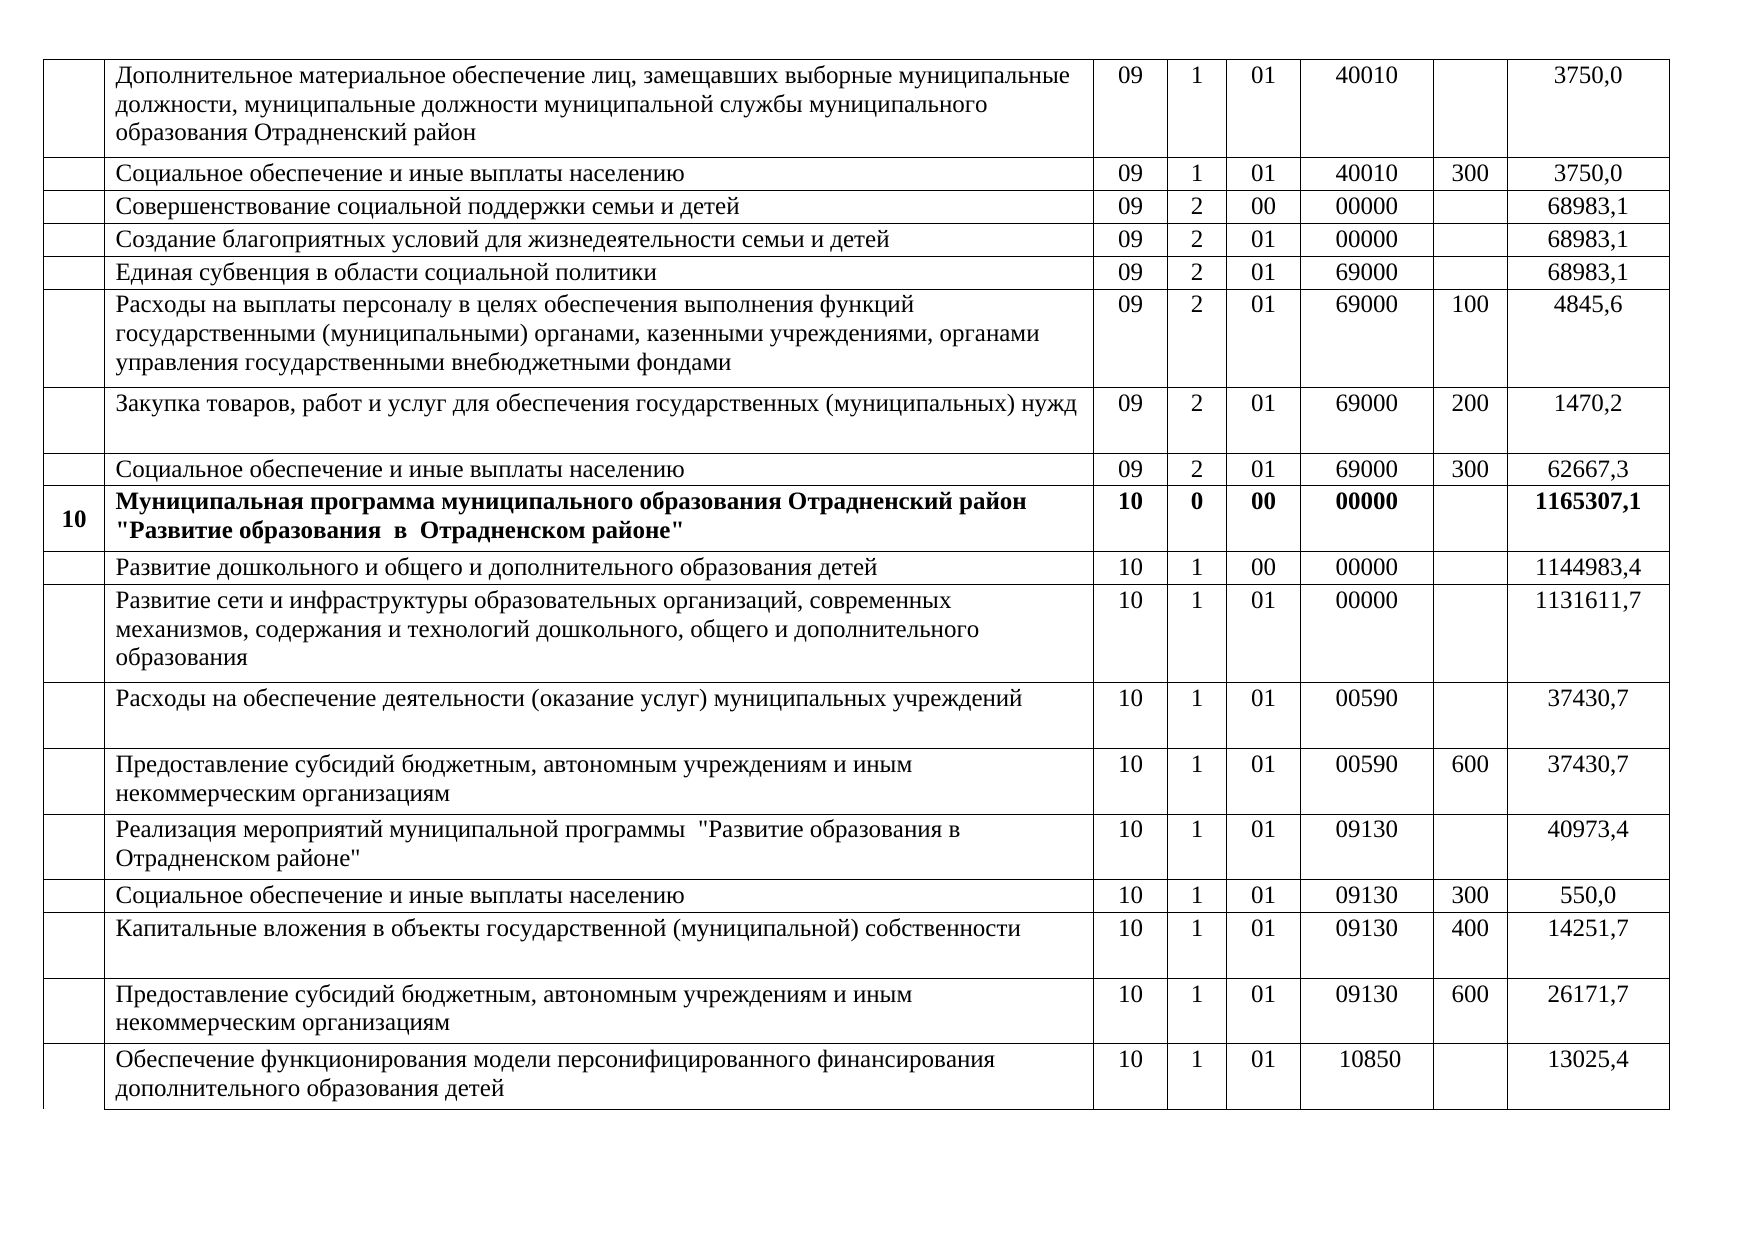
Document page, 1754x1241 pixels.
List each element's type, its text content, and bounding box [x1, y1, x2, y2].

table_cell 01 [1227, 1044, 1300, 1109]
table_cell [44, 585, 104, 682]
table_cell 00000 [1301, 552, 1433, 584]
table_cell 62667,3 [1508, 454, 1669, 485]
table_cell 40010 [1301, 60, 1433, 157]
table_cell 10 [1094, 913, 1167, 978]
table_cell Муниципальная программа муниципального образования Отрадненский район "Развитие образования в Отрадненском районе" [105, 486, 1093, 551]
table_cell [1434, 683, 1507, 748]
table_cell [44, 683, 104, 748]
table_cell 69000 [1301, 454, 1433, 485]
table_cell 1131611,7 [1508, 585, 1669, 682]
table_cell [1434, 257, 1507, 288]
table_cell [44, 552, 104, 584]
table_cell [1434, 191, 1507, 223]
table_cell 14251,7 [1508, 913, 1669, 978]
table_cell 01 [1227, 683, 1300, 748]
table_cell 1 [1168, 683, 1226, 748]
table_cell 01 [1227, 979, 1300, 1043]
table_cell Социальное обеспечение и иные выплаты населению [105, 158, 1093, 190]
table_cell [44, 158, 104, 190]
table_cell 00 [1227, 552, 1300, 584]
table_cell 01 [1227, 585, 1300, 682]
table_cell 1 [1168, 979, 1226, 1043]
table_cell 1 [1168, 158, 1226, 190]
table_cell [44, 913, 104, 978]
table_cell 1 [1168, 1044, 1226, 1109]
table_cell 01 [1227, 913, 1300, 978]
table_cell 00 [1227, 486, 1300, 551]
table_cell [44, 224, 104, 256]
table_cell 01 [1227, 60, 1300, 157]
table_cell 09 [1094, 158, 1167, 190]
table_cell 3750,0 [1508, 60, 1669, 157]
table_cell 1165307,1 [1508, 486, 1669, 551]
table_cell [44, 1044, 104, 1109]
table_cell Социальное обеспечение и иные выплаты населению [105, 454, 1093, 485]
table_cell 10 [1094, 585, 1167, 682]
table_cell 68983,1 [1508, 191, 1669, 223]
table_cell [44, 290, 104, 387]
table_cell Единая субвенция в области социальной политики [105, 257, 1093, 288]
table_cell [1434, 60, 1507, 157]
table_cell 10 [44, 486, 104, 551]
table_cell 01 [1227, 454, 1300, 485]
table_cell 10 [1094, 486, 1167, 551]
table_cell [44, 257, 104, 288]
table_cell [44, 880, 104, 912]
table_cell Социальное обеспечение и иные выплаты населению [105, 880, 1093, 912]
table_cell 1 [1168, 749, 1226, 813]
table_cell [1434, 585, 1507, 682]
table_cell [44, 454, 104, 485]
table_cell 3750,0 [1508, 158, 1669, 190]
table_cell Создание благоприятных условий для жизнедеятельности семьи и детей [105, 224, 1093, 256]
table_cell 1 [1168, 60, 1226, 157]
table_cell 300 [1434, 880, 1507, 912]
table_cell 2 [1168, 388, 1226, 453]
table_cell 37430,7 [1508, 683, 1669, 748]
table_cell 2 [1168, 257, 1226, 288]
table_cell 01 [1227, 224, 1300, 256]
table_cell 1 [1168, 585, 1226, 682]
table_cell Развитие дошкольного и общего и дополнительного образования детей [105, 552, 1093, 584]
table_cell 69000 [1301, 290, 1433, 387]
table_cell [44, 815, 104, 879]
table_cell 1 [1168, 880, 1226, 912]
table_cell 13025,4 [1508, 1044, 1669, 1109]
table_cell 1470,2 [1508, 388, 1669, 453]
table_cell Капитальные вложения в объекты государственной (муниципальной) собственности [105, 913, 1093, 978]
table_cell Предоставление субсидий бюджетным, автономным учреждениям и иным некоммерческим организациям [105, 749, 1093, 813]
table_cell 01 [1227, 257, 1300, 288]
table_cell [1434, 552, 1507, 584]
table_cell 09 [1094, 257, 1167, 288]
table_cell 4845,6 [1508, 290, 1669, 387]
table_cell Развитие сети и инфраструктуры образовательных организаций, современных механизмов, содержания и технологий дошкольного, общего и дополнительного образования [105, 585, 1093, 682]
table_cell 0 [1168, 486, 1226, 551]
table_cell 09130 [1301, 979, 1433, 1043]
table_cell Совершенствование социальной поддержки семьи и детей [105, 191, 1093, 223]
table_cell 40010 [1301, 158, 1433, 190]
table_cell 2 [1168, 290, 1226, 387]
table_cell 26171,7 [1508, 979, 1669, 1043]
table_cell 09 [1094, 191, 1167, 223]
table_cell 10 [1094, 979, 1167, 1043]
table_cell 09130 [1301, 880, 1433, 912]
table_cell 40973,4 [1508, 815, 1669, 879]
table_cell 300 [1434, 158, 1507, 190]
table_cell 01 [1227, 158, 1300, 190]
table_cell 01 [1227, 290, 1300, 387]
table_cell [44, 60, 104, 157]
table_cell 69000 [1301, 388, 1433, 453]
table_cell 69000 [1301, 257, 1433, 288]
table_cell 01 [1227, 815, 1300, 879]
table_cell 09 [1094, 290, 1167, 387]
table_cell 10 [1094, 880, 1167, 912]
table_cell 200 [1434, 388, 1507, 453]
table_cell 00000 [1301, 585, 1433, 682]
table_cell [44, 388, 104, 453]
table_cell [1434, 486, 1507, 551]
table_cell 10 [1094, 815, 1167, 879]
table_cell 10 [1094, 1044, 1167, 1109]
table_cell [1434, 1044, 1507, 1109]
table_cell [44, 979, 104, 1043]
table_cell 09 [1094, 454, 1167, 485]
table_cell 68983,1 [1508, 224, 1669, 256]
table_cell 00590 [1301, 749, 1433, 813]
table_cell 2 [1168, 454, 1226, 485]
table_cell Реализация мероприятий муниципальной программы "Развитие образования в Отрадненском районе" [105, 815, 1093, 879]
table_cell 09 [1094, 60, 1167, 157]
table_cell 68983,1 [1508, 257, 1669, 288]
table_cell [44, 749, 104, 813]
table_cell 10 [1094, 749, 1167, 813]
table_cell 09 [1094, 224, 1167, 256]
table_cell 2 [1168, 224, 1226, 256]
table_cell 10 [1094, 552, 1167, 584]
table_cell 10850 [1301, 1044, 1433, 1109]
table_cell [1434, 224, 1507, 256]
table_cell 00 [1227, 191, 1300, 223]
table_cell 37430,7 [1508, 749, 1669, 813]
table_cell 00000 [1301, 486, 1433, 551]
table_cell [44, 191, 104, 223]
table_cell 1144983,4 [1508, 552, 1669, 584]
table_cell [1434, 815, 1507, 879]
table_cell 100 [1434, 290, 1507, 387]
table_cell Дополнительное материальное обеспечение лиц, замещавших выборные муниципальные должности, муниципальные должности муниципальной службы муниципального образования Отрадненский район [105, 60, 1093, 157]
table_cell 00590 [1301, 683, 1433, 748]
table_cell Обеспечение функционирования модели персонифицированного финансирования дополнительного образования детей [105, 1044, 1093, 1109]
table_cell 600 [1434, 749, 1507, 813]
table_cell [105, 979, 1093, 1043]
table_cell Расходы на обеспечение деятельности (оказание услуг) муниципальных учреждений [105, 683, 1093, 748]
table_cell 09130 [1301, 815, 1433, 879]
table_cell 01 [1227, 880, 1300, 912]
table_cell Закупка товаров, работ и услуг для обеспечения государственных (муниципальных) нужд [105, 388, 1093, 453]
table_cell 1 [1168, 552, 1226, 584]
table_cell 1 [1168, 815, 1226, 879]
table_cell 1 [1168, 913, 1226, 978]
table_cell 10 [1094, 683, 1167, 748]
table_cell Расходы на выплаты персоналу в целях обеспечения выполнения функций государственными (муниципальными) органами, казенными учреждениями, органами управления государственными внебюджетными фондами [105, 290, 1093, 387]
table_cell 600 [1434, 979, 1507, 1043]
table_cell 300 [1434, 454, 1507, 485]
table_cell 09 [1094, 388, 1167, 453]
table_cell 09130 [1301, 913, 1433, 978]
table_cell 01 [1227, 749, 1300, 813]
table_cell 2 [1168, 191, 1226, 223]
table_cell 00000 [1301, 224, 1433, 256]
table_cell 01 [1227, 388, 1300, 453]
table_cell 550,0 [1508, 880, 1669, 912]
table_cell 00000 [1301, 191, 1433, 223]
table_cell 400 [1434, 913, 1507, 978]
